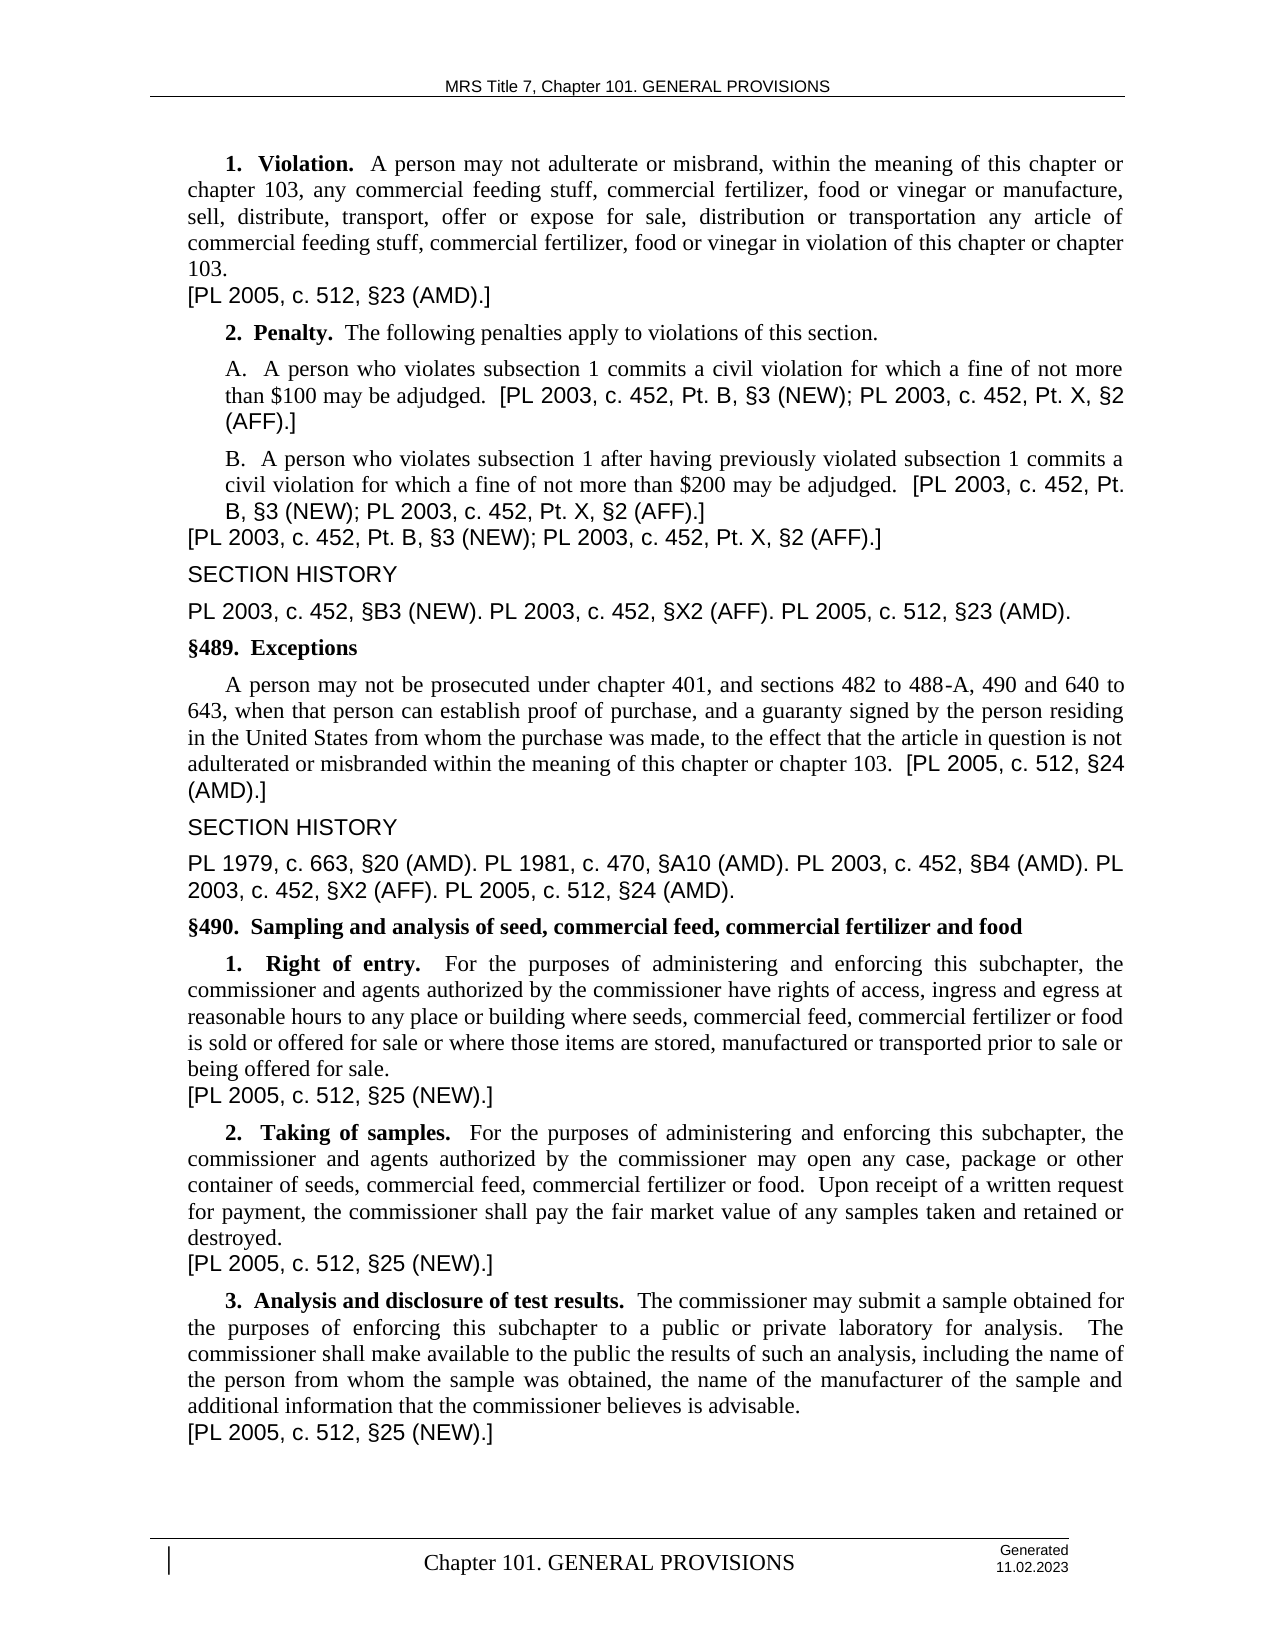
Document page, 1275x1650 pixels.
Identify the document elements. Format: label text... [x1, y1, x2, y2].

text [PL 2005, c. 512, §25 (NEW).] [187, 1419, 1125, 1445]
text 1. Right of entry. For the purposes of administering and enforcing this subchapter, the commissioner and agents authorized by the commissioner have rights of access, ingress and egress at reasonable hours to any place or building where seeds, commercial feed, commercial fertilizer or food is sold or offered for sale or where those items are stored, manufactured or transported prior to sale or being offered for sale. [187, 950, 1125, 1082]
text §489. Exceptions [187, 634, 1125, 661]
text PL 1979, c. 663, §20 (AMD). PL 1981, c. 470, §A10 (AMD). PL 2003, c. 452, §B4 (AMD). PL 2003, c. 452, §X2 (AFF). PL 2005, c. 512, §24 (AMD). [187, 850, 1125, 903]
text B. A person who violates subsection 1 after having previously violated subsection 1 commits a civil violation for which a fine of not more than $200 may be adjudged. [PL 2003, c. 452, Pt. B, §3 (NEW); PL 2003, c. 452, Pt. X, §2 (AFF).] [225, 445, 1125, 524]
text 3. Analysis and disclosure of test results. The commissioner may submit a sample obtained for the purposes of enforcing this subchapter to a public or private laboratory for analysis. The commissioner shall make available to the public the results of such an analysis, including the name of the person from whom the sample was obtained, the name of the manufacturer of the sample and additional information that the commissioner believes is advisable. [187, 1287, 1125, 1419]
text [PL 2005, c. 512, §25 (NEW).] [187, 1082, 1125, 1108]
text 1. Violation. A person may not adulterate or misbrand, within the meaning of this chapter or chapter 103, any commercial feeding stuff, commercial fertilizer, food or vinegar or manufacture, sell, distribute, transport, offer or expose for sale, distribution or transportation any article of commercial feeding stuff, commercial fertilizer, food or vinegar in violation of this chapter or chapter 103. [187, 150, 1125, 282]
text 2. Taking of samples. For the purposes of administering and enforcing this subchapter, the commissioner and agents authorized by the commissioner may open any case, package or other container of seeds, commercial feed, commercial fertilizer or food. Upon receipt of a written request for payment, the commissioner shall pay the fair market value of any samples taken and retained or destroyed. [187, 1119, 1125, 1250]
text SECTION HISTORY [187, 561, 1125, 587]
text A. A person who violates subsection 1 commits a civil violation for which a fine of not more than $100 may be adjudged. [PL 2003, c. 452, Pt. B, §3 (NEW); PL 2003, c. 452, Pt. X, §2 (AFF).] [225, 355, 1125, 434]
text SECTION HISTORY [187, 813, 1125, 840]
text 2. Penalty. The following penalties apply to violations of this section. [187, 318, 1125, 345]
text [PL 2005, c. 512, §23 (AMD).] [187, 282, 1125, 308]
text PL 2003, c. 452, §B3 (NEW). PL 2003, c. 452, §X2 (AFF). PL 2005, c. 512, §23 (AMD). [187, 598, 1125, 624]
text §490. Sampling and analysis of seed, commercial feed, commercial fertilizer and food [187, 913, 1125, 940]
text [PL 2003, c. 452, Pt. B, §3 (NEW); PL 2003, c. 452, Pt. X, §2 (AFF).] [187, 524, 1125, 550]
text A person may not be prosecuted under chapter 401, and sections 482 to 488‑A, 490 and 640 to 643, when that person can establish proof of purchase, and a guaranty signed by the person residing in the United States from whom the purchase was made, to the effect that the article in question is not adulterated or misbranded within the meaning of this chapter or chapter 103. [PL 2005, c. 512, §24 (AMD).] [187, 671, 1125, 803]
text [PL 2005, c. 512, §25 (NEW).] [187, 1250, 1125, 1277]
